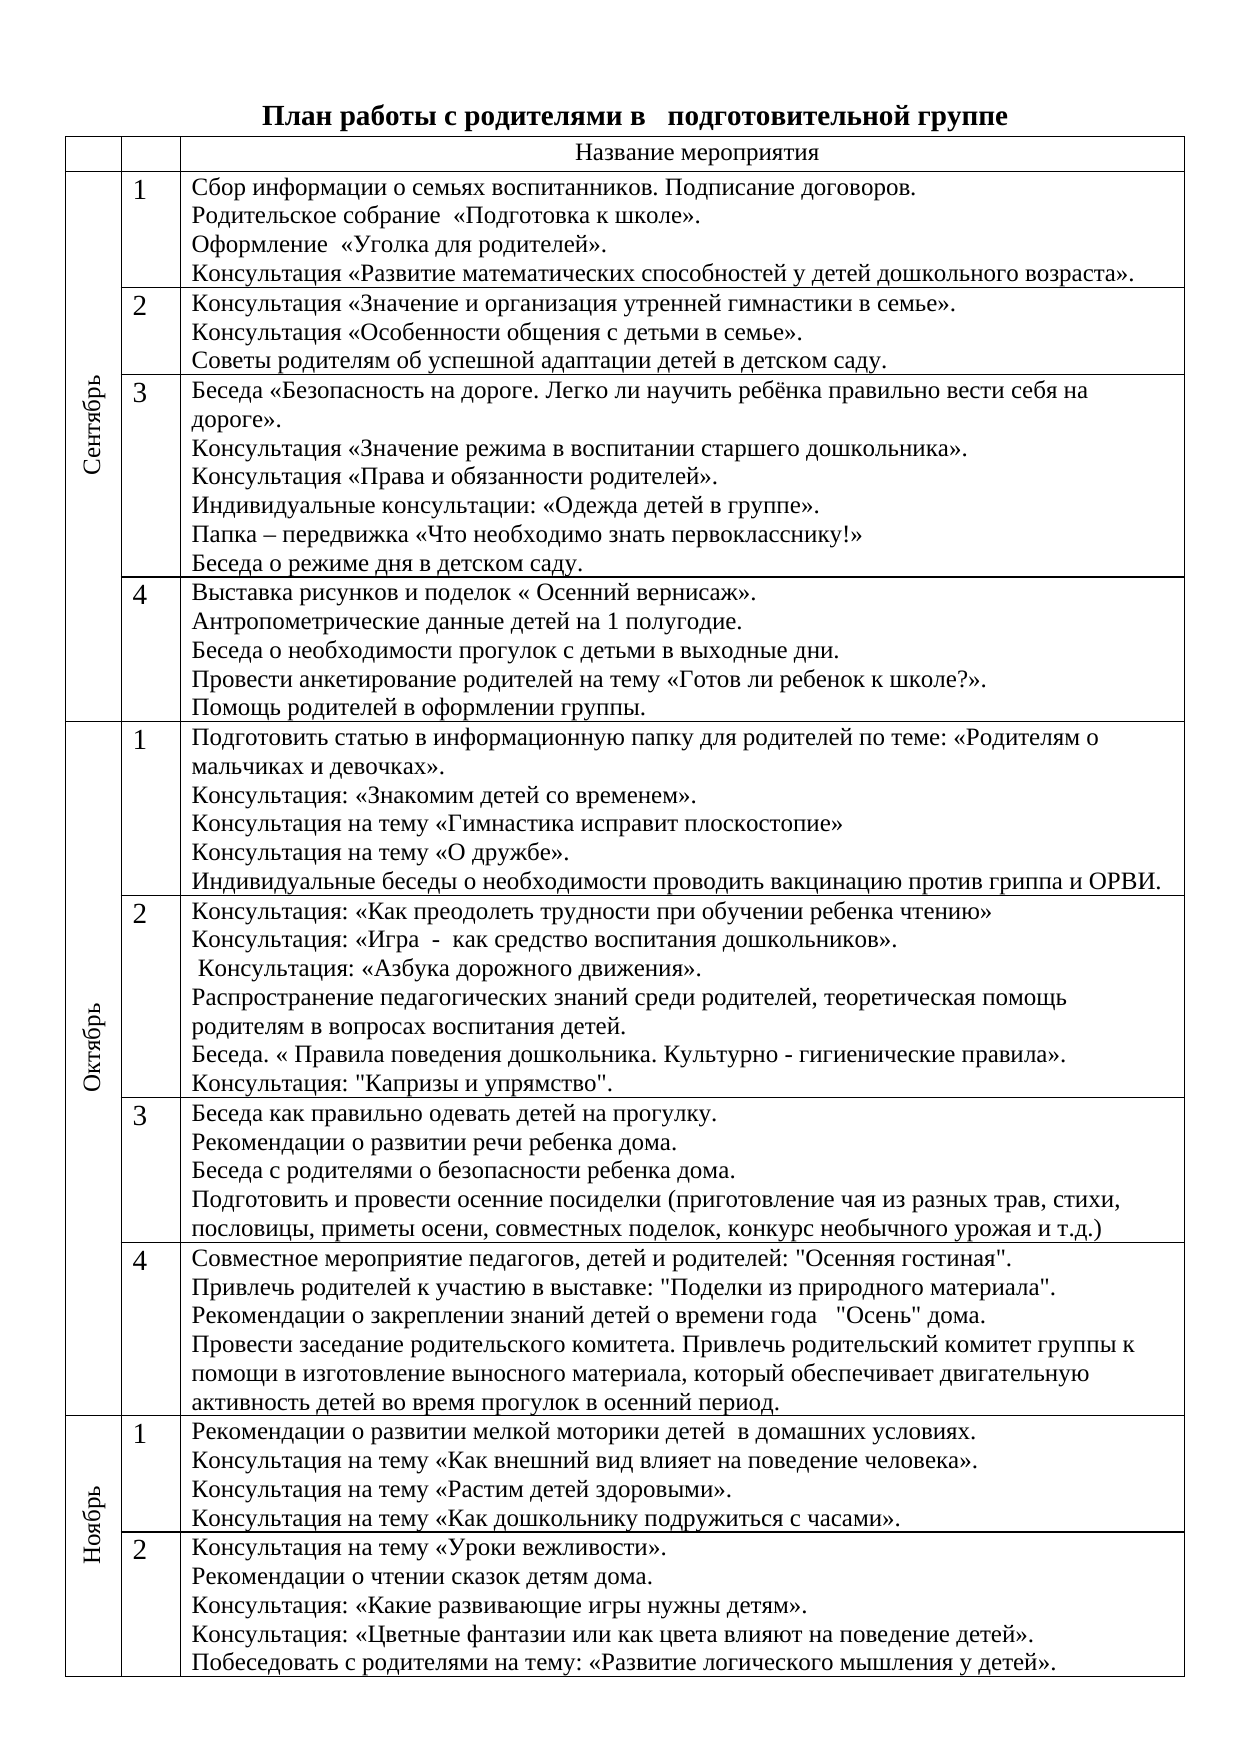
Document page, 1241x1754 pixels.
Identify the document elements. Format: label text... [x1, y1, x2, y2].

table_cell Беседа как правильно одевать детей на прогулку. Рекомендации о развитии речи ребенка дома. Беседа с родителями о безопасности ребенка дома. Подготовить и провести осенние посиделки (приготовление чая из разных трав, стихи, пословицы, приметы осени, совместных поделок, конкурс необычного урожая и т.д.) [181, 1098, 1184, 1242]
table_cell 1 [122, 1416, 180, 1531]
table_cell Подготовить статью в информационную папку для родителей по теме: «Родителям о мальчиках и девочках». Консультация: «Знакомим детей со временем». Консультация на тему «Гимнастика исправит плоскостопие» Консультация на тему «О дружбе». Индивидуальные беседы о необходимости проводить вакцинацию против гриппа и ОРВИ. [181, 722, 1184, 895]
table_header [122, 137, 180, 171]
table_cell 2 [122, 288, 180, 374]
table_header [66, 137, 121, 171]
table_cell 1 [122, 722, 180, 895]
table_cell Октябрь [66, 722, 121, 1415]
table_cell Ноябрь [66, 1416, 121, 1676]
table_cell Выставка рисунков и поделок « Осенний вернисаж». Антропометрические данные детей на 1 полугодие. Беседа о необходимости прогулок с детьми в выходные дни. Провести анкетирование родителей на тему «Готов ли ребенок к школе?». Помощь родителей в оформлении группы. [181, 578, 1184, 721]
table_cell Консультация «Значение и организация утренней гимнастики в семье». Консультация «Особенности общения с детьми в семье». Советы родителям об успешной адаптации детей в детском саду. [181, 288, 1184, 374]
text План работы с родителями в подготовительной группе [77, 98, 1193, 131]
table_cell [181, 1533, 1184, 1676]
table_cell 2 [122, 896, 180, 1097]
table_cell 4 [122, 1243, 180, 1415]
table_cell Сбор информации о семьях воспитанников. Подписание договоров. Родительское собрание «Подготовка к школе». Оформление «Уголка для родителей». Консультация «Развитие математических способностей у детей дошкольного возраста». [181, 172, 1184, 287]
table_cell Беседа «Безопасность на дороге. Легко ли научить ребёнка правильно вести себя на дороге». Консультация «Значение режима в воспитании старшего дошкольника». Консультация «Права и обязанности родителей». Индивидуальные консультации: «Одежда детей в группе». Папка – передвижка «Что необходимо знать первокласснику!» Беседа о режиме дня в детском саду. [181, 375, 1184, 576]
table_cell Консультация: «Как преодолеть трудности при обучении ребенка чтению» Консультация: «Игра - как средство воспитания дошкольников». Консультация: «Азбука дорожного движения». Распространение педагогических знаний среди родителей, теоретическая помощь родителям в вопросах воспитания детей. Беседа. « Правила поведения дошкольника. Культурно - гигиенические правила». Консультация: "Капризы и упрямство". [181, 896, 1184, 1097]
table_cell 2 [122, 1533, 180, 1676]
table_cell Рекомендации о развитии мелкой моторики детей в домашних условиях. Консультация на тему «Как внешний вид влияет на поведение человека». Консультация на тему «Растим детей здоровыми». Консультация на тему «Как дошкольнику подружиться с часами». [181, 1416, 1184, 1531]
table_cell 4 [122, 578, 180, 721]
table_header Название мероприятия [181, 137, 1184, 171]
table_cell Сентябрь [66, 172, 121, 721]
table_cell 3 [122, 1098, 180, 1242]
table_cell 3 [122, 375, 180, 576]
table_cell Совместное мероприятие педагогов, детей и родителей: "Осенняя гостиная". Привлечь родителей к участию в выставке: "Поделки из природного материала". Рекомендации о закреплении знаний детей о времени года "Осень" дома. Провести заседание родительского комитета. Привлечь родительский комитет группы к помощи в изготовление выносного материала, который обеспечивает двигательную активность детей во время прогулок в осенний период. [181, 1243, 1184, 1415]
table_cell 1 [122, 172, 180, 287]
